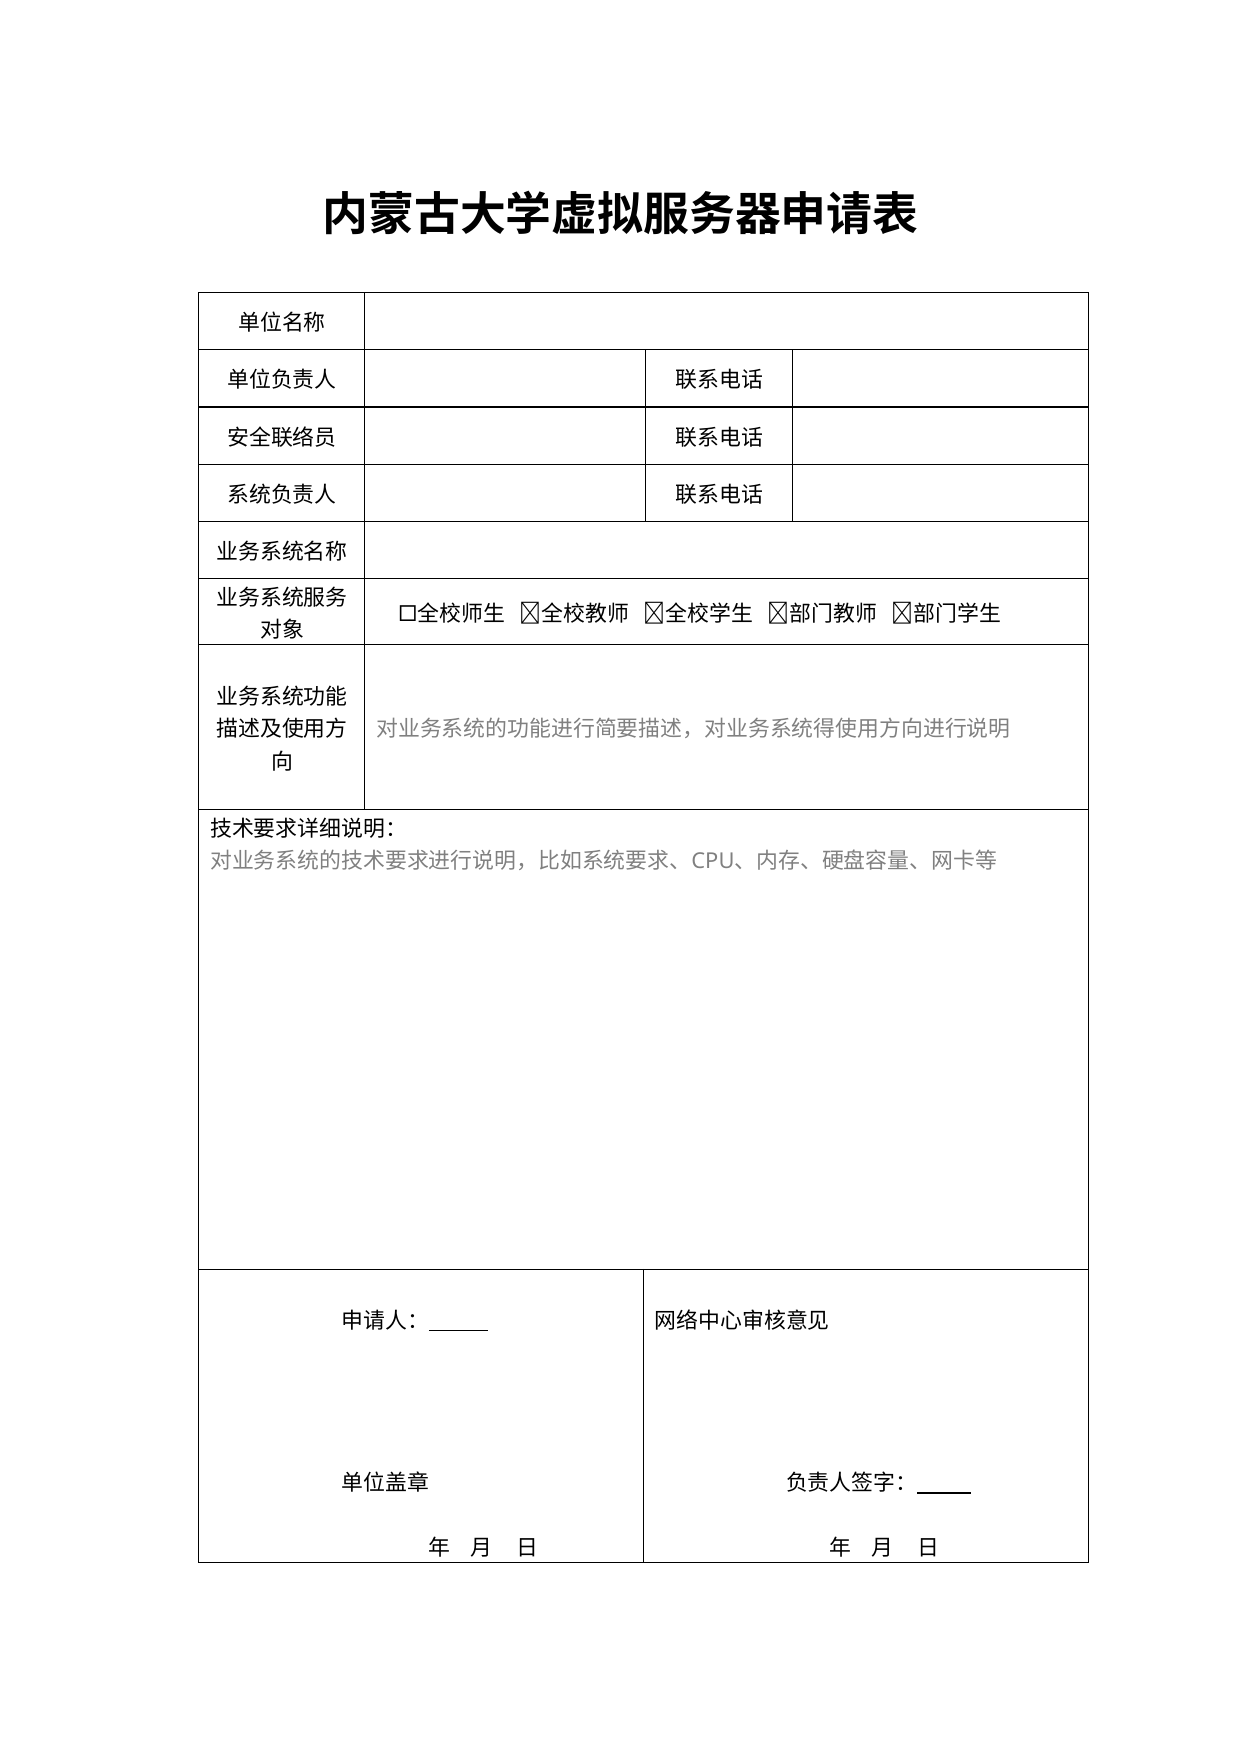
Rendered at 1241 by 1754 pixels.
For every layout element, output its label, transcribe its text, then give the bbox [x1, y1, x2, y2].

table_cell 联系电话 [646, 408, 792, 463]
table_cell 安全联络员 [199, 408, 364, 463]
table_cell [793, 408, 1088, 463]
table_cell [793, 350, 1088, 406]
table_cell 系统负责人 [199, 465, 364, 521]
table_cell 申请人： 单位盖章 年 月 日 [199, 1270, 643, 1562]
table_cell 联系电话 [646, 465, 792, 521]
table_cell 业务系统功能描述及使用方向 [199, 645, 364, 809]
table_cell [793, 465, 1088, 521]
table_cell 联系电话 [646, 350, 792, 406]
table_cell 对业务系统的功能进行简要描述，对业务系统得使用方向进行说明 [365, 645, 1088, 809]
table_cell 业务系统名称 [199, 522, 364, 578]
table_cell 网络中心审核意见 负责人签字： 年 月 日 [644, 1270, 1088, 1562]
table_cell 业务系统服务对象 [199, 579, 364, 644]
table_header 单位名称 [199, 293, 364, 349]
table_cell 全校师生 全校教师 全校学生 部门教师 部门学生 [365, 579, 1088, 644]
table_cell [365, 465, 645, 521]
table_cell [365, 522, 1088, 578]
table_cell [365, 408, 645, 463]
text 内蒙古大学虚拟服务器申请表 [187, 162, 1053, 259]
table_header [365, 293, 1088, 349]
table_cell 技术要求详细说明： 对业务系统的技术要求进行说明，比如系统要求、CPU、内存、硬盘容量、网卡等 [199, 810, 1088, 1269]
table_cell [365, 350, 645, 406]
table_cell 单位负责人 [199, 350, 364, 406]
